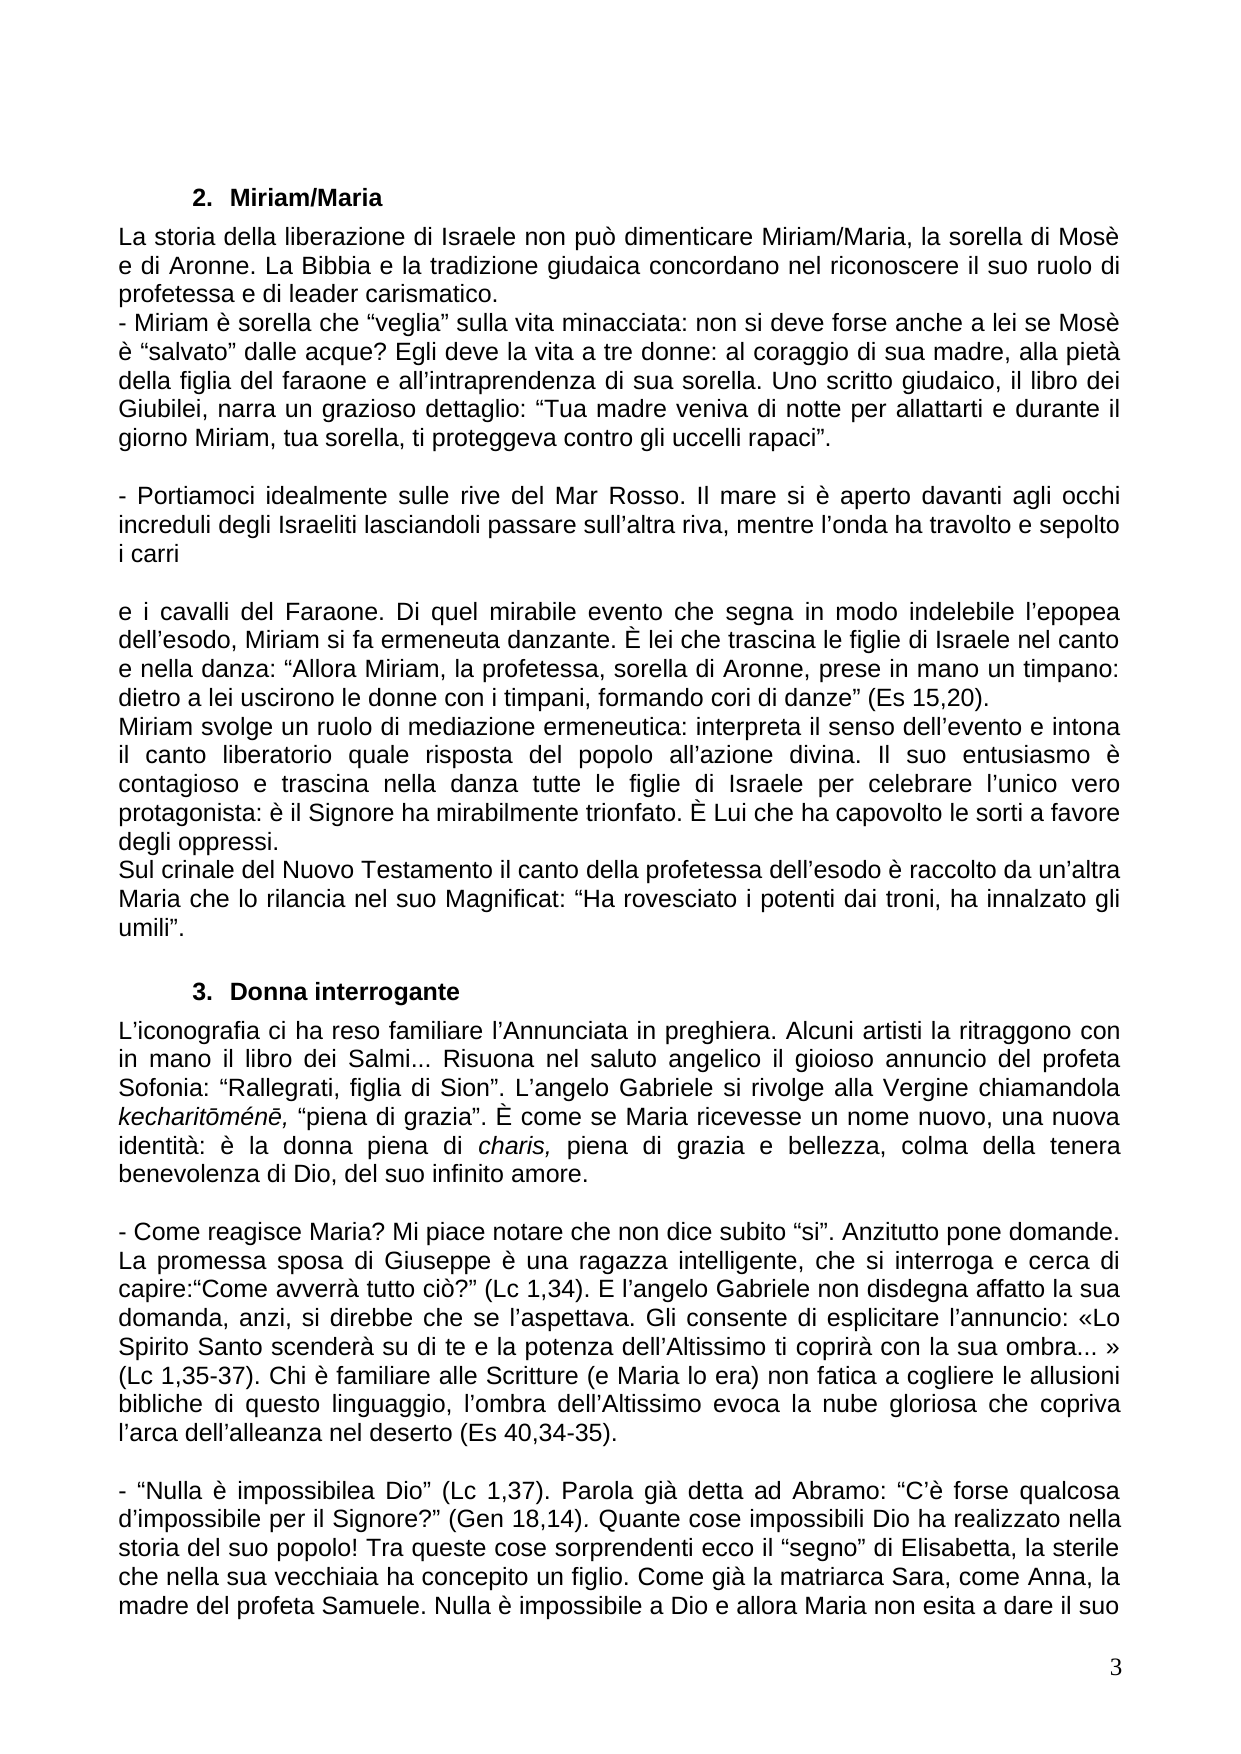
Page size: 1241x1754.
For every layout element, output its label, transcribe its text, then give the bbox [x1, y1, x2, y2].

list Miriam/Maria [192, 183, 1122, 211]
list Donna interrogante [192, 976, 1122, 1005]
text - Miriam è sorella che “veglia” sulla vita minacciata: non si deve forse anche a lei se Mosè è “salvato” dalle acque? Egli deve la vita a tre donne: al coraggio di sua madre, alla pietà della figlia del faraone e all’intraprendenza di sua sorella. Uno scritto giudaico, il libro dei Giubilei, narra un grazioso dettaglio: “Tua madre veniva di notte per allattarti e durante il giorno Miriam, tua sorella, ti proteggeva contro gli uccelli rapaci”. [118, 308, 1122, 452]
text - Portiamoci idealmente sulle rive del Mar Rosso. Il mare si è aperto davanti agli occhi increduli degli Israeliti lasciandoli passare sull’altra riva, mentre l’onda ha travolto e sepolto i carri [118, 481, 1122, 567]
text Miriam svolge un ruolo di mediazione ermeneutica: interpreta il senso dell’evento e intona il canto liberatorio quale risposta del popolo all’azione divina. Il suo entusiasmo è contagioso e trascina nella danza tutte le figlie di Israele per celebrare l’unico vero protagonista: è il Signore ha mirabilmente trionfato. È Lui che ha capovolto le sorti a favore degli oppressi. [118, 711, 1122, 855]
text Sul crinale del Nuovo Testamento il canto della profetessa dell’esodo è raccolto da un’altra Maria che lo rilancia nel suo Magnificat: “Ha rovesciato i potenti dai troni, ha innalzato gli umili”. [118, 855, 1122, 941]
text e i cavalli del Faraone. Di quel mirabile evento che segna in modo indelebile l’epopea dell’esodo, Miriam si fa ermeneuta danzante. È lei che trascina le figlie di Israele nel canto e nella danza: “Allora Miriam, la profetessa, sorella di Aronne, prese in mano un timpano: dietro a lei uscirono le donne con i timpani, formando cori di danze” (Es 15,20). [118, 596, 1122, 711]
text La storia della liberazione di Israele non può dimenticare Miriam/Maria, la sorella di Mosè e di Aronne. La Bibbia e la tradizione giudaica concordano nel riconoscere il suo ruolo di profetessa e di leader carismatico. [118, 222, 1122, 308]
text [118, 1476, 1122, 1619]
text - Come reagisce Maria? Mi piace notare che non dice subito “si”. Anzitutto pone domande. La promessa sposa di Giuseppe è una ragazza intelligente, che si interroga e cerca di capire:“Come avverrà tutto ciò?” (Lc 1,34). E l’angelo Gabriele non disdegna affatto la sua domanda, anzi, si direbbe che se l’aspettava. Gli consente di esplicitare l’annuncio: «Lo Spirito Santo scenderà su di te e la potenza dell’Altissimo ti coprirà con la sua ombra... » (Lc 1,35-37). Chi è familiare alle Scritture (e Maria lo era) non fatica a cogliere le allusioni bibliche di questo linguaggio, l’ombra dell’Altissimo evoca la nube gloriosa che copriva l’arca dell’alleanza nel deserto (Es 40,34-35). [118, 1217, 1122, 1447]
text L’iconografia ci ha reso familiare l’Annunciata in preghiera. Alcuni artisti la ritraggono con in mano il libro dei Salmi... Risuona nel saluto angelico il gioioso annuncio del profeta Sofonia: “Rallegrati, figlia di Sion”. L’angelo Gabriele si rivolge alla Vergine chiamandola kecharitōménē, “piena di grazia”. È come se Maria ricevesse un nome nuovo, una nuova identità: è la donna piena di charis, piena di grazia e bellezza, colma della tenera benevolenza di Dio, del suo infinito amore. [118, 1016, 1122, 1188]
